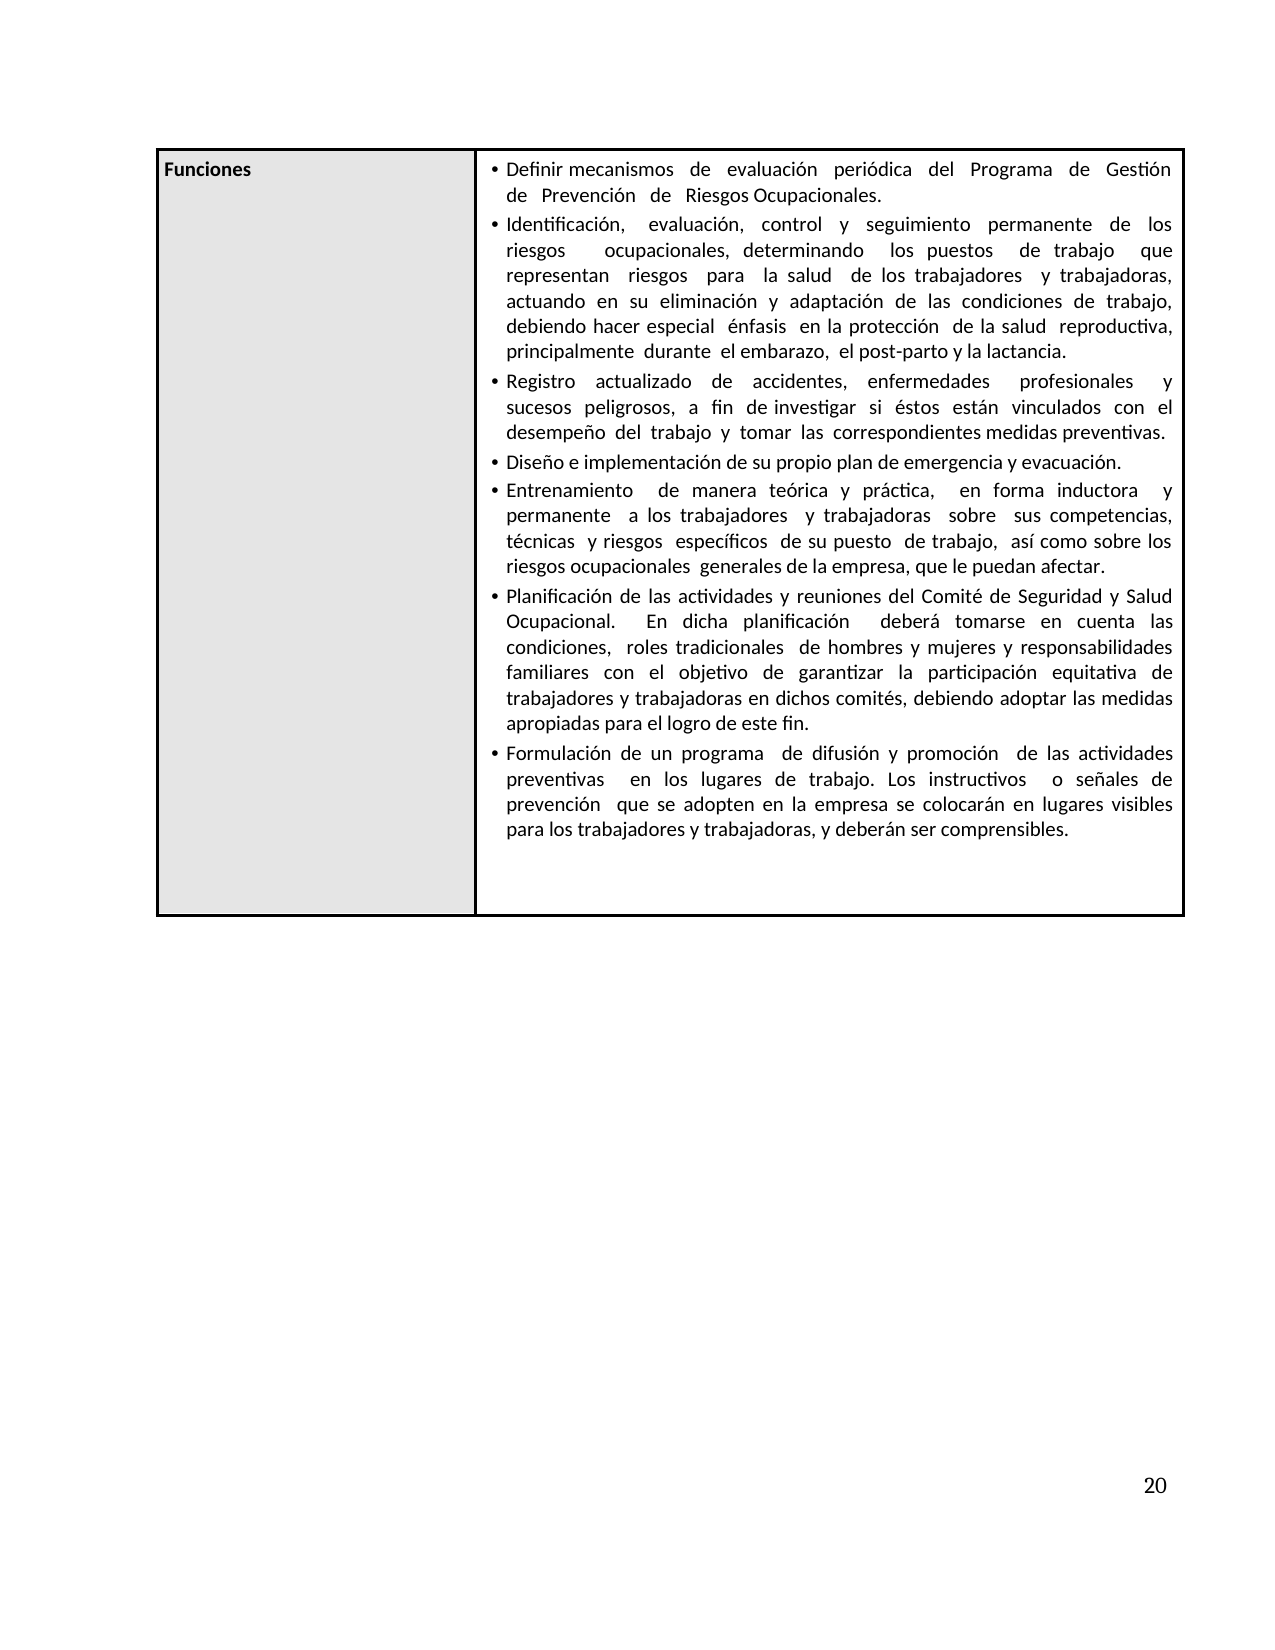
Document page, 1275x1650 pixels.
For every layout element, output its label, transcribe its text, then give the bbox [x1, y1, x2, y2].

table_cell Definir mecanismos de evaluación periódica del Programa de Gestión de Prevención de Riesgos Ocupacionales. Identificación, evaluación, control y seguimiento permanente de los riesgos ocupacionales, determinando los puestos de trabajo que representan riesgos para la salud de los trabajadores y trabajadoras, actuando en su eliminación y adaptación de las condiciones de trabajo, debiendo hacer especial énfasis en la protección de la salud reproductiva, principalmente durante el embarazo, el post-parto y la lactancia. Registro actualizado de accidentes, enfermedades profesionales y sucesos peligrosos, a fin de investigar si éstos están vinculados con el desempeño del trabajo y tomar las correspondientes medidas preventivas. Diseño e implementación de su propio plan de emergencia y evacuación. Entrenamiento de manera teórica y práctica, en forma inductora y permanente a los trabajadores y trabajadoras sobre sus competencias, técnicas y riesgos específicos de su puesto de trabajo, así como sobre los riesgos ocupacionales generales de la empresa, que le puedan afectar. Planificación de las actividades y reuniones del Comité de Seguridad y Salud Ocupacional. En dicha planificación deberá tomarse en cuenta las condiciones, roles tradicionales de hombres y mujeres y responsabilidades familiares con el objetivo de garantizar la participación equitativa de trabajadores y trabajadoras en dichos comités, debiendo adoptar las medidas apropiadas para el logro de este fin. Formulación de un programa de difusión y promoción de las actividades preventivas en los lugares de trabajo. Los instructivos o señales de prevención que se adopten en la empresa se colocarán en lugares visibles para los trabajadores y trabajadoras, y deberán ser comprensibles. [477, 151, 1182, 913]
table_cell Funciones [159, 151, 474, 913]
